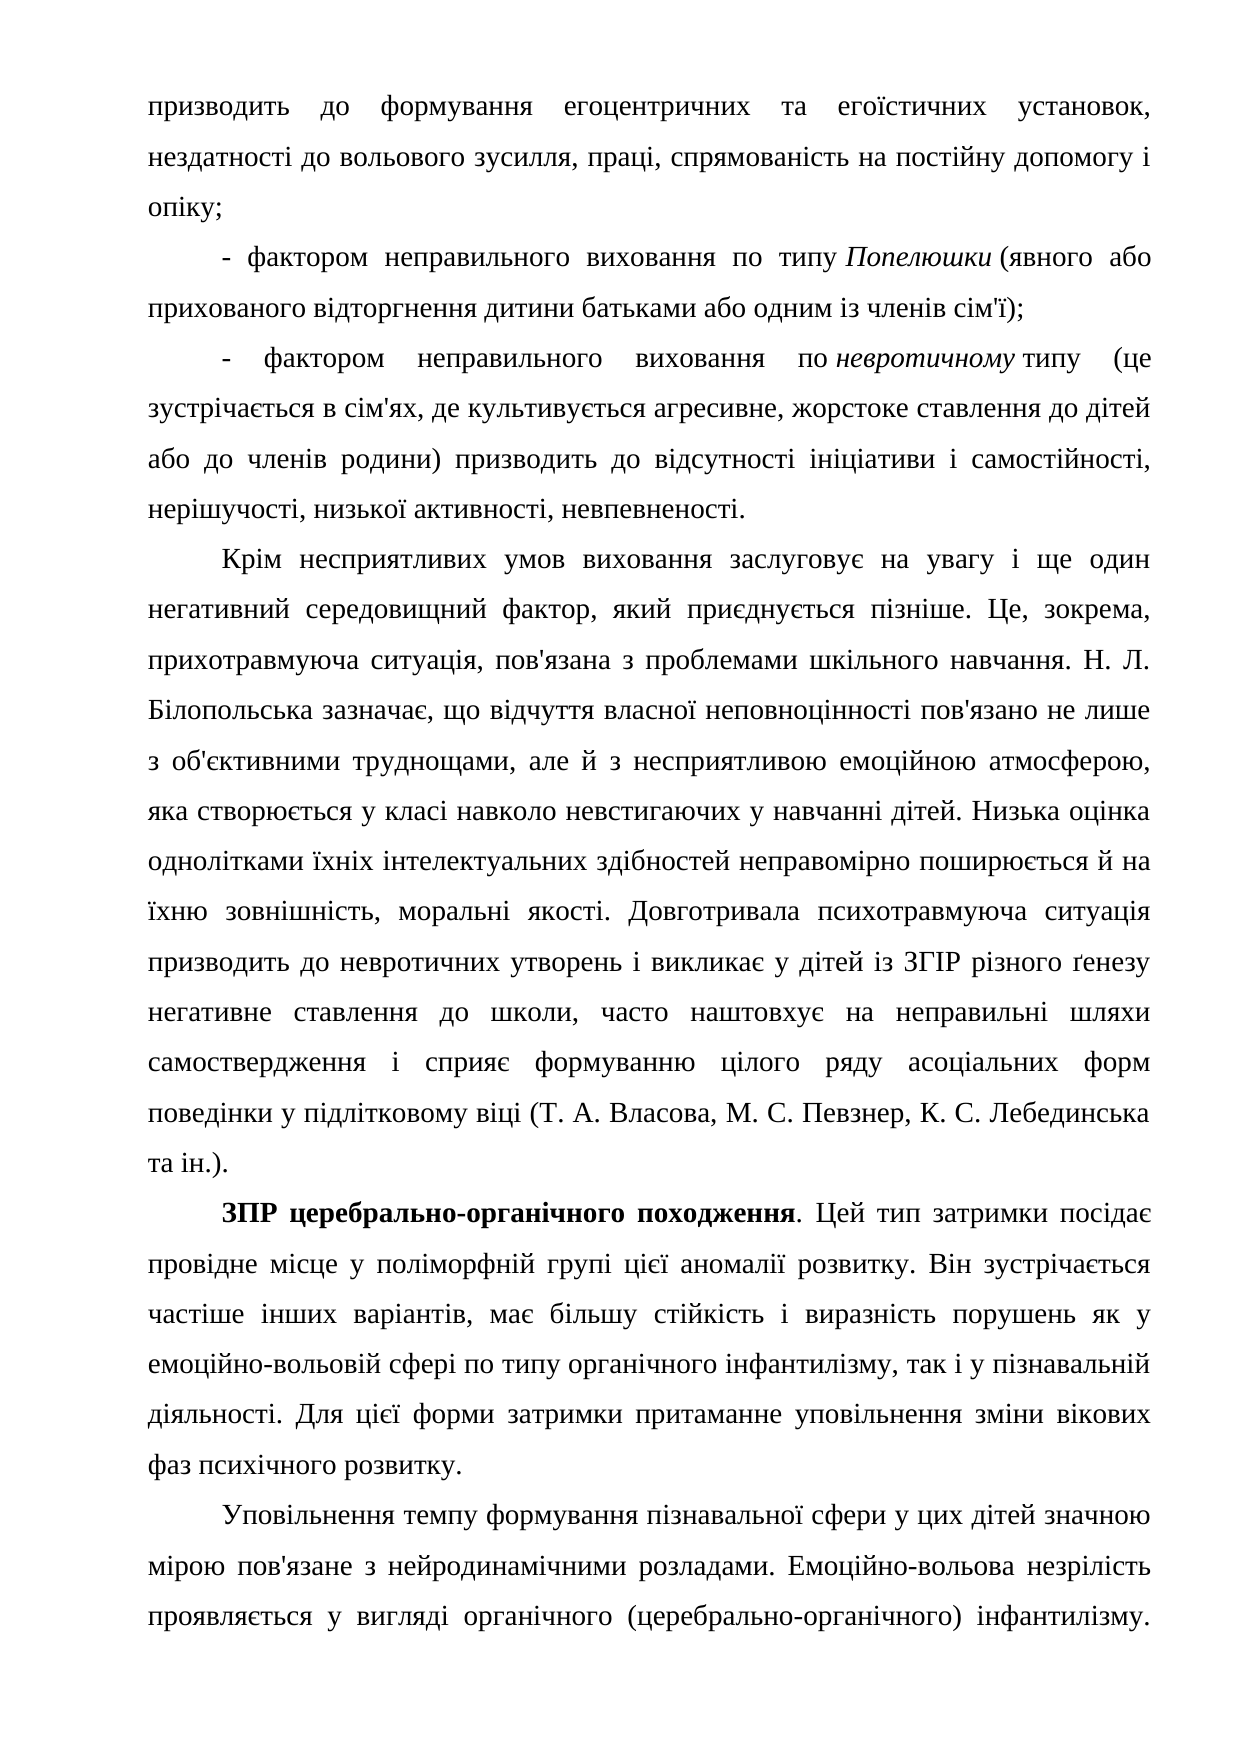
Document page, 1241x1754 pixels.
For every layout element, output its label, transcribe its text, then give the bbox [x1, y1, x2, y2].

text Крім несприятливих умов виховання заслуговує на увагу і ще один негативний середовищний фактор, який приєднується пізніше. Це, зокрема, прихотравмуюча ситуація, пов'язана з проблемами шкільного навчання. Н. Л. Білопольська зазначає, що відчуття власної неповноцінності пов'язано не лише з об'єктивними труднощами, але й з несприятливою емоційною атмосферою, яка створюється у класі навколо невстигаючих у навчанні дітей. Низька оцінка однолітками їхніх інтелектуальних здібностей неправомірно поширюється й на їхню зовнішність, моральні якості. Довготривала психотравмуюча ситуація призводить до невротичних утворень і викликає у дітей із ЗГІР різного ґенезу негативне ставлення до школи, часто наштовхує на неправильні шляхи самоствердження і сприяє формуванню цілого ряду асоціальних форм поведінки у підлітковому віці (Т. А. Власова, М. С. Певзнер, К. С. Лебединська та ін.). [148, 541, 1152, 1179]
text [148, 88, 1152, 223]
text - фактором неправильного виховання по невротичному типу (це зустрічається в сім'ях, де культивується агресивне, жорстоке ставлення до дітей або до членів родини) призводить до відсутності ініціативи і самостійності, нерішучості, низької активності, невпевненості. [148, 340, 1152, 524]
text - фактором неправильного виховання по типу Попелюшки (явного або прихованого відторгнення дитини батьками або одним із членів сім'ї); [148, 239, 1152, 323]
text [148, 1497, 1152, 1631]
text ЗПР церебрально-органічного походження. Цей тип затримки посідає провідне місце у поліморфній групі цієї аномалії розвитку. Він зустрічається частіше інших варіантів, має більшу стійкість і виразність порушень як у емоційно-вольовій сфері по типу органічного інфантилізму, так і у пізнавальній діяльності. Для цієї форми затримки притаманне уповільнення зміни вікових фаз психічного розвитку. [148, 1195, 1152, 1481]
